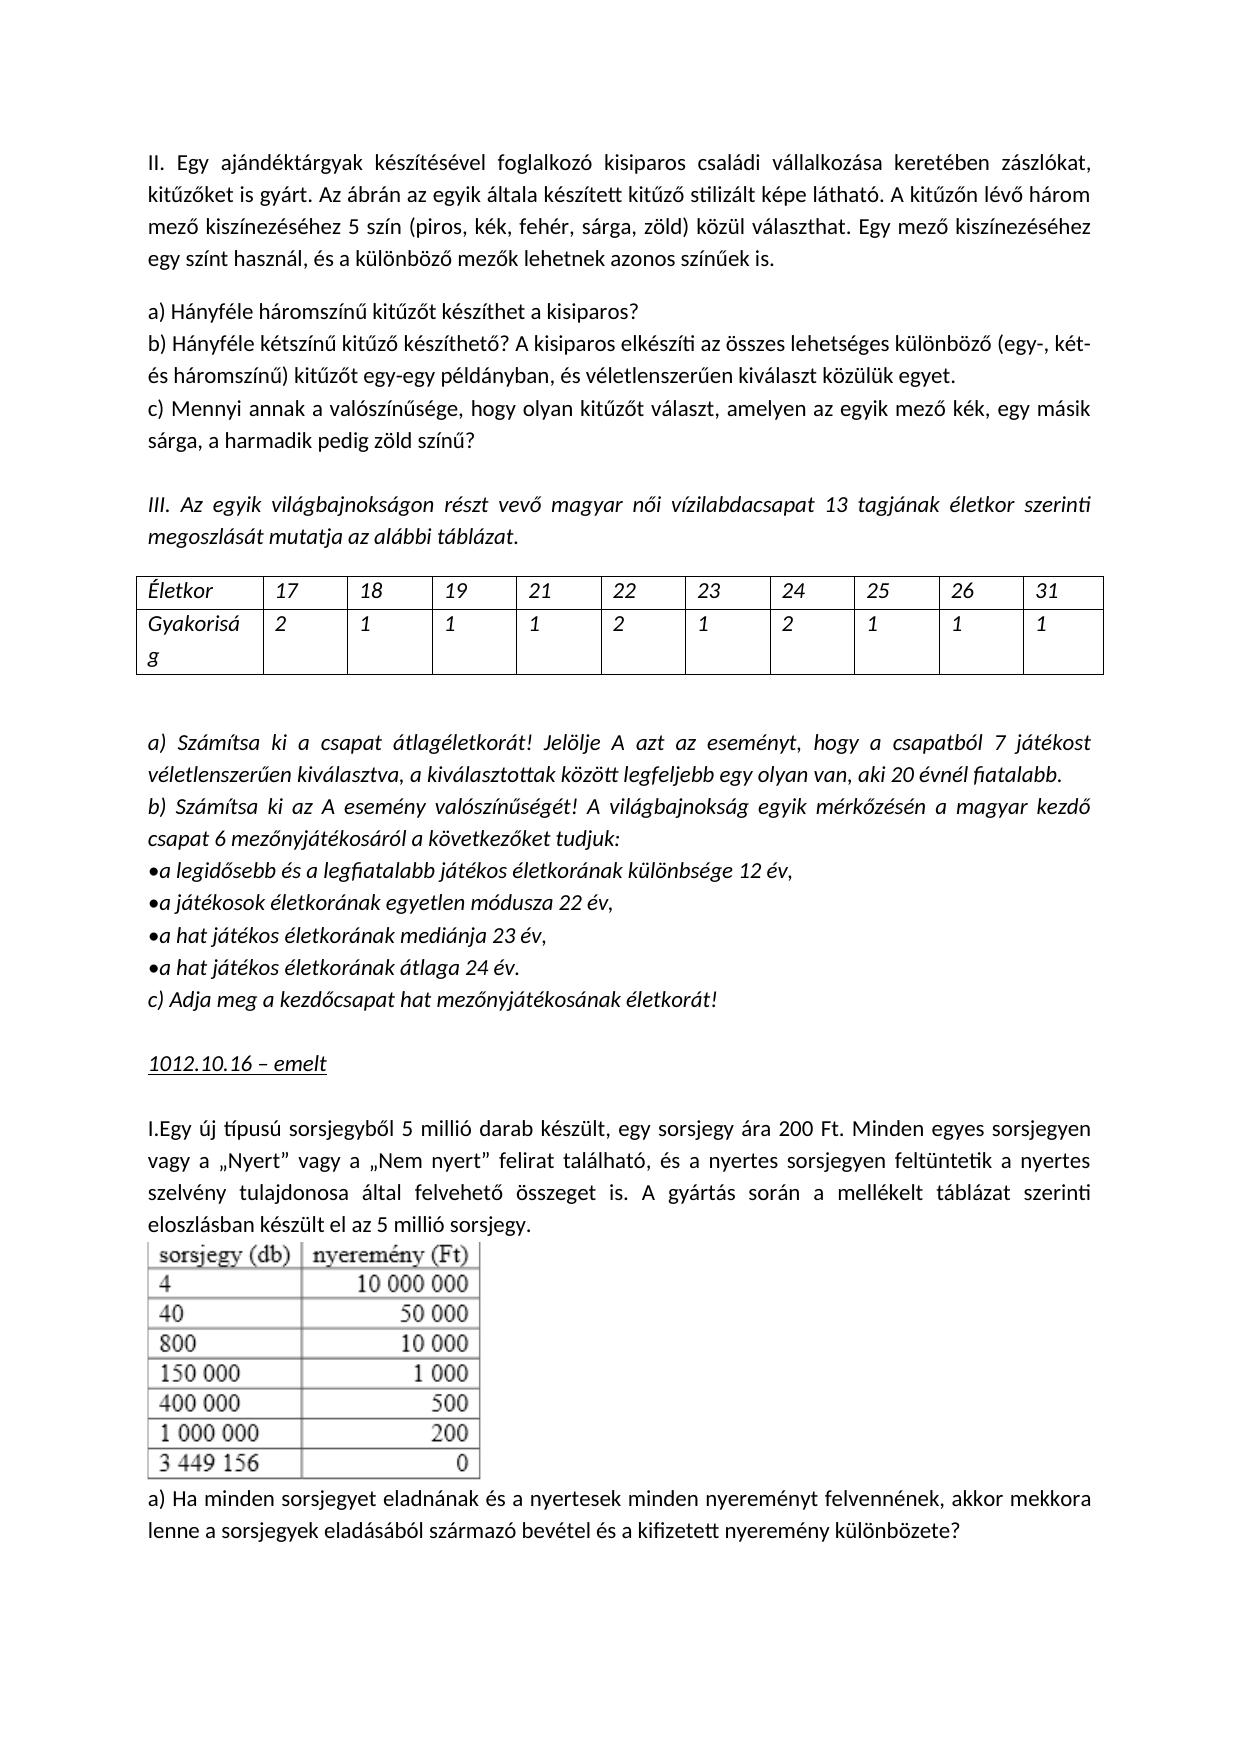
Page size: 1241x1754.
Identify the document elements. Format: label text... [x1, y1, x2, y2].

table_cell 2 [264, 610, 347, 673]
table_header Életkor [137, 577, 263, 608]
text a) Számítsa ki a csapat átlagéletkorát! Jelölje A azt az eseményt, hogy a csapatból 7 játékost véletlenszerűen kiválasztva, a kiválasztottak között legfeljebb egy olyan van, aki 20 évnél fiatalabb. [148, 728, 1093, 788]
text •a hat játékos életkorának átlaga 24 év. [148, 953, 1093, 981]
text b) Hányféle kétszínű kitűző készíthető? A kisiparos elkészíti az összes lehetséges különböző (egy-, két- és háromszínű) kitűzőt egy-egy példányban, és véletlenszerűen kiválaszt közülük egyet. [148, 329, 1093, 389]
text •a hat játékos életkorának mediánja 23 év, [148, 921, 1093, 949]
table_cell 1 [686, 610, 770, 673]
text b) Számítsa ki az A esemény valószínűségét! A világbajnokság egyik mérkőzésén a magyar kezdő csapat 6 mezőnyjátékosáról a következőket tudjuk: [148, 792, 1093, 852]
table_cell 1 [1024, 610, 1103, 673]
text •a legidősebb és a legfiatalabb játékos életkorának különbsége 12 év, [148, 856, 1093, 884]
text III. Az egyik világbajnokságon részt vevő magyar női vízilabdacsapat 13 tagjának életkor szerinti megoszlását mutatja az alábbi táblázat. [148, 490, 1093, 551]
table_header 22 [602, 577, 685, 608]
table_header 24 [771, 577, 854, 608]
table_header 21 [517, 577, 601, 608]
text 1012.10.16 – emelt [148, 1049, 1093, 1077]
text •a játékosok életkorának egyetlen módusza 22 év, [148, 888, 1093, 917]
text a) Hányféle háromszínű kitűzőt készíthet a kisiparos? [148, 297, 1093, 325]
text c) Mennyi annak a valószínűsége, hogy olyan kitűzőt választ, amelyen az egyik mező kék, egy másik sárga, a harmadik pedig zöld színű? [148, 394, 1093, 454]
table_cell Gyakoriság [137, 610, 263, 673]
table_header 17 [264, 577, 347, 608]
table_header 26 [940, 577, 1023, 608]
table_cell 1 [348, 610, 432, 673]
text II. Egy ajándéktárgyak készítésével foglalkozó kisiparos családi vállalkozása keretében zászlókat, kitűzőket is gyárt. Az ábrán az egyik általa készített kitűző stilizált képe látható. A kitűzőn lévő három mező kiszínezéséhez 5 szín (piros, kék, fehér, sárga, zöld) közül választhat. Egy mező kiszínezéséhez egy színt használ, és a különböző mezők lehetnek azonos színűek is. [148, 148, 1093, 272]
table_header 19 [433, 577, 516, 608]
text I.Egy új típusú sorsjegyből 5 millió darab készült, egy sorsjegy ára 200 Ft. Minden egyes sorsjegyen vagy a „Nyert” vagy a „Nem nyert” felirat található, és a nyertes sorsjegyen feltüntetik a nyertes szelvény tulajdonosa által felvehető összeget is. A gyártás során a mellékelt táblázat szerinti eloszlásban készült el az 5 millió sorsjegy. [148, 1114, 1093, 1238]
table_cell 1 [940, 610, 1023, 673]
table_header 18 [348, 577, 432, 608]
table_cell 1 [855, 610, 939, 673]
table_cell 2 [771, 610, 854, 673]
table_cell 1 [517, 610, 601, 673]
table_cell 1 [433, 610, 516, 673]
text c) Adja meg a kezdőcsapat hat mezőnyjátékosának életkorát! [148, 985, 1093, 1013]
table_header 25 [855, 577, 939, 608]
table_header 31 [1024, 577, 1103, 608]
table_cell 2 [602, 610, 685, 673]
table_header 23 [686, 577, 770, 608]
text a) Ha minden sorsjegyet eladnának és a nyertesek minden nyereményt felvennének, akkor mekkora lenne a sorsjegyek eladásából származó bevétel és a kifizetett nyeremény különbözete? [148, 1484, 1093, 1544]
picture [147, 1242, 481, 1481]
